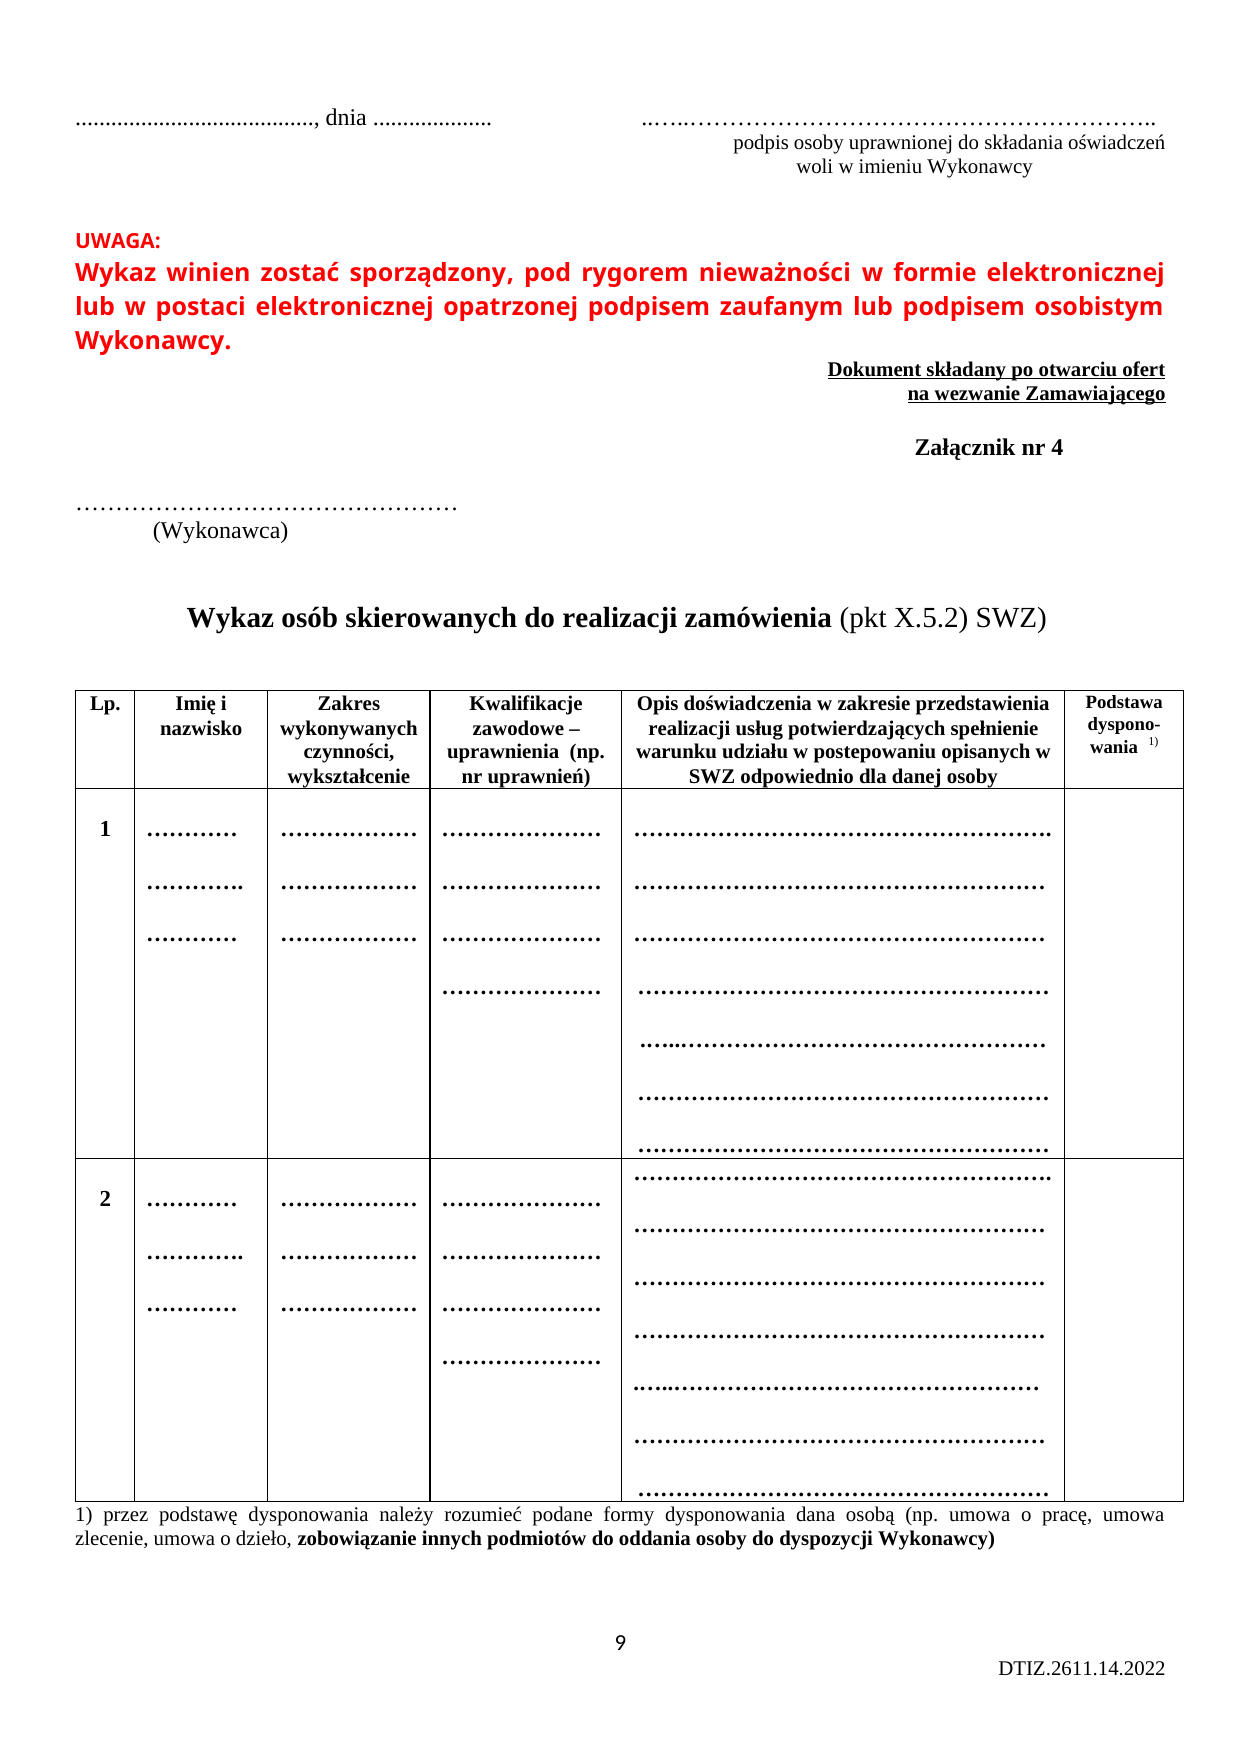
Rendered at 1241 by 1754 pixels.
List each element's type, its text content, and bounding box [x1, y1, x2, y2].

text ………………………………………… [75, 488, 1165, 516]
table_cell [1065, 1159, 1183, 1501]
table_header Opis doświadczenia w zakresie przedstawienia realizacji usług potwierdzających spełnienie warunku udziału w postepowaniu opisanych w SWZ odpowiednio dla danej osoby [622, 691, 1064, 788]
table_cell ……………… ……………… ……………… [268, 1159, 429, 1501]
text ........................................, dnia .................... ..…..………………………………………………….. [75, 103, 1165, 130]
table_cell 1 [76, 789, 134, 1158]
table_cell ………………… ………………… ………………… ………………… [431, 1159, 621, 1501]
table_cell ………………… ………………… ………………… ………………… [431, 789, 621, 1158]
table_cell 2 [76, 1159, 134, 1501]
table_cell ………………………………………………. ……………………………………………… ……………………………………………… ……………………………………………… .…..………………………………………… ……………………………………………… ……………………………………………… [622, 1159, 1064, 1501]
table_cell ……………… ……………… ……………… [268, 789, 429, 1158]
text UWAGA: [75, 226, 1165, 255]
text Załącznik nr 4 [739, 433, 1165, 460]
table_cell [1065, 789, 1183, 1158]
table_header Kwalifikacje zawodowe – uprawnienia (np. nr uprawnień) [431, 691, 621, 788]
text woli w imieniu Wykonawcy [739, 154, 1165, 178]
text Wykaz winien zostać sporządzony, pod rygorem nieważności w formie elektronicznej lub w postaci elektronicznej opatrzonej podpisem zaufanym lub podpisem osobistym Wykonawcy. [75, 255, 1165, 357]
text podpis osoby uprawnionej do składania oświadczeń [75, 130, 1165, 154]
table_header Zakres wykonywanych czynności, wykształcenie [268, 691, 429, 788]
text Dokument składany po otwarciu ofert [75, 357, 1165, 381]
text 1) przez podstawę dysponowania należy rozumieć podane formy dysponowania dana osobą (np. umowa o pracę, umowa zlecenie, umowa o dzieło, zobowiązanie innych podmiotów do oddania osoby do dyspozycji Wykonawcy) [75, 1502, 1165, 1550]
table_header Podstawa dyspono- wania 1) [1065, 691, 1183, 788]
text (Wykonawca) [75, 516, 1165, 544]
text Wykaz osób skierowanych do realizacji zamówienia (pkt X.5.2) SWZ) [75, 600, 1165, 662]
table_header Lp. [76, 691, 134, 788]
table_cell ………………………………………………. ……………………………………………… ……………………………………………… ……………………………………………… .…..………………………………………… ……………………………………………… ……………………………………………… [622, 789, 1064, 1158]
text na wezwanie Zamawiającego [75, 381, 1165, 405]
table_cell ………… …………. ………… [135, 789, 267, 1158]
table_cell ………… …………. ………… [135, 1159, 267, 1501]
table_header Imię i nazwisko [135, 691, 267, 788]
